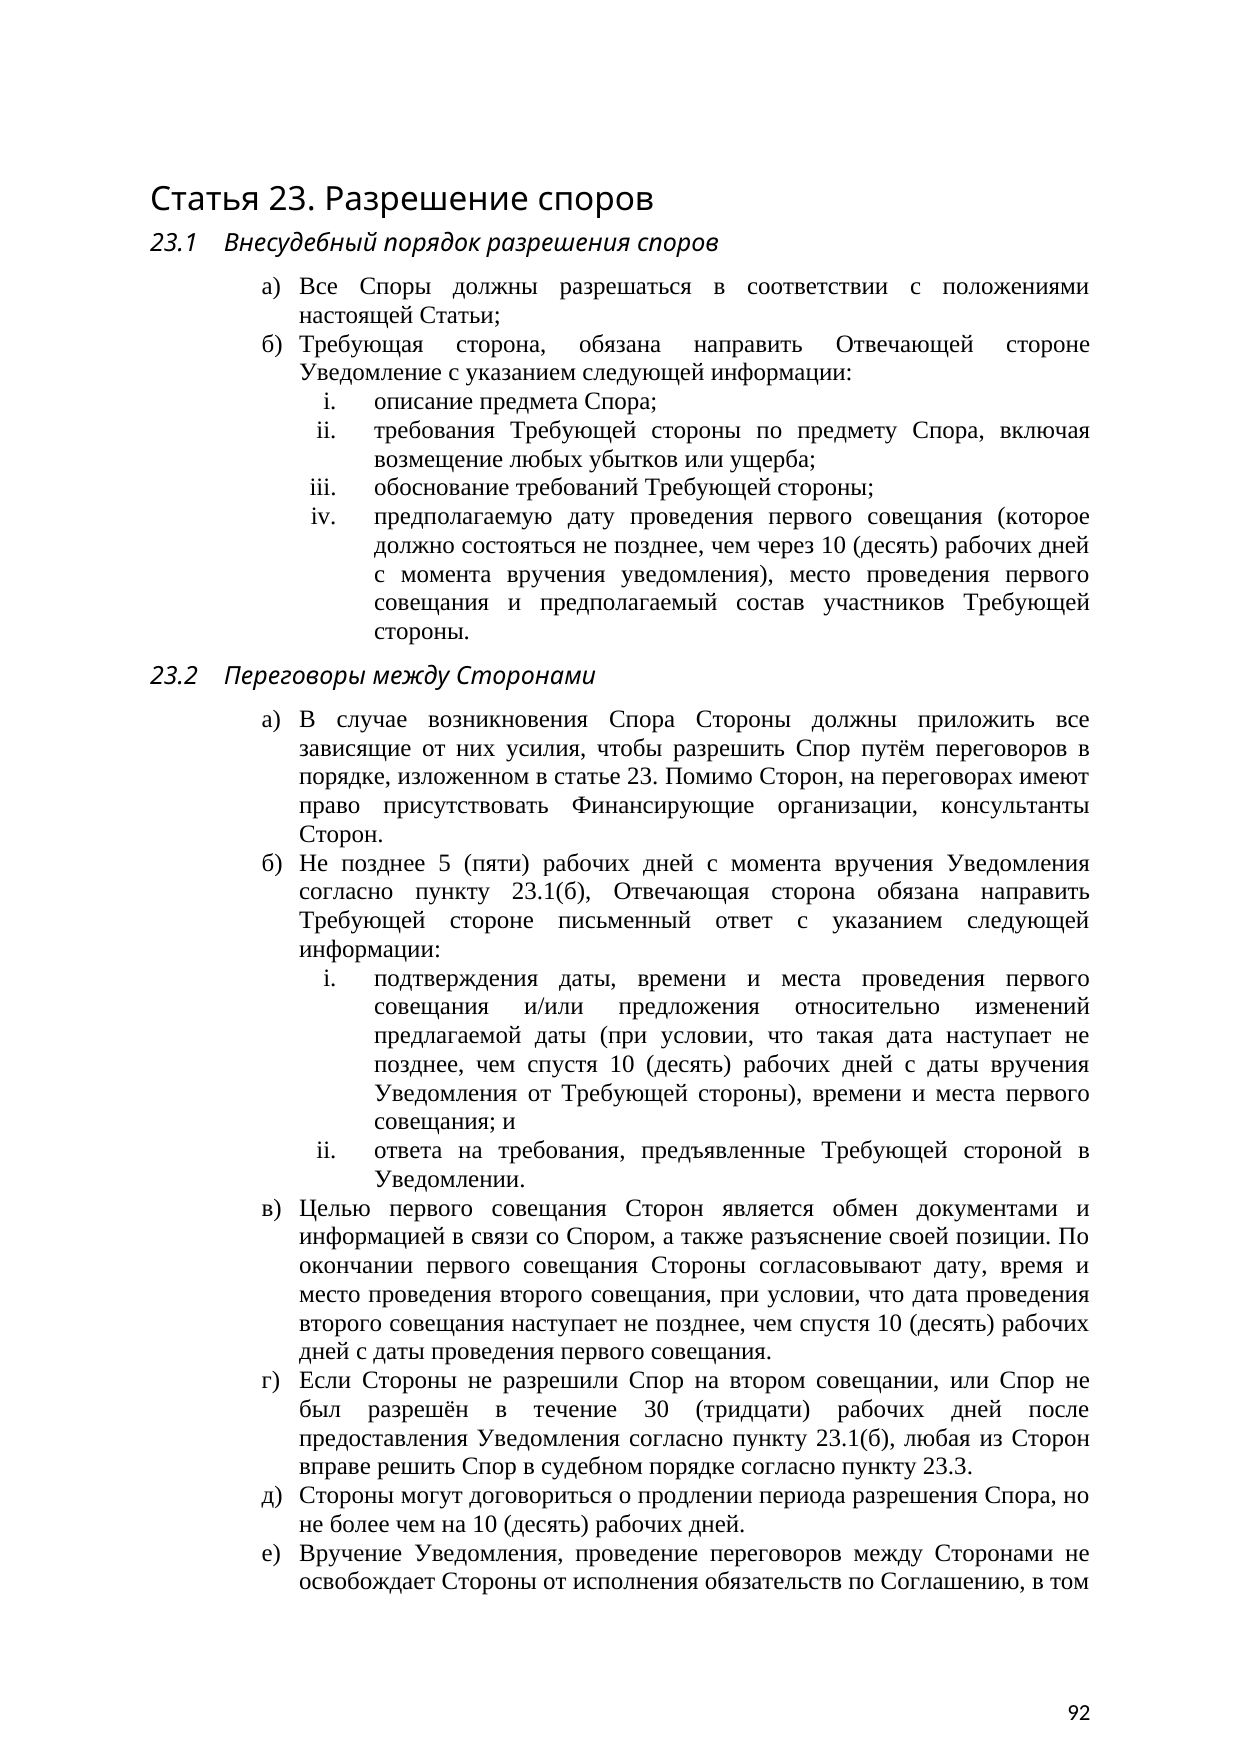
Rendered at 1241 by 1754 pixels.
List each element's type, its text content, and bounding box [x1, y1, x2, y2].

list обоснование требований Требующей стороны; [336, 472, 1090, 501]
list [261, 1538, 1090, 1595]
list требования Требующей стороны по предмету Спора, включая возмещение любых убытков или ущерба; [336, 415, 1090, 472]
list описание предмета Спора; [336, 386, 1090, 415]
list Требующая сторона, обязана направить Отвечающей стороне Уведомление с указанием следующей информации: [261, 329, 1090, 386]
list Если Стороны не разрешили Спор на втором совещании, или Спор не был разрешён в течение 30 (тридцати) рабочих дней после предоставления Уведомления согласно пункту 23.1(б), любая из Сторон вправе решить Спор в судебном порядке согласно пункту 23.3. [261, 1365, 1090, 1480]
list предполагаемую дату проведения первого совещания (которое должно состояться не позднее, чем через 10 (десять) рабочих дней с момента вручения уведомления), место проведения первого совещания и предполагаемый состав участников Требующей стороны. [336, 501, 1090, 645]
subtitle Статья 23. Разрешение споров [150, 175, 1090, 220]
list Целью первого совещания Сторон является обмен документами и информацией в связи со Спором, а также разъяснение своей позиции. По окончании первого совещания Стороны согласовывают дату, время и место проведения второго совещания, при условии, что дата проведения второго совещания наступает не позднее, чем спустя 10 (десять) рабочих дней с даты проведения первого совещания. [261, 1193, 1090, 1365]
list подтверждения даты, времени и места проведения первого совещания и/или предложения относительно изменений предлагаемой даты (при условии, что такая дата наступает не позднее, чем спустя 10 (десять) рабочих дней с даты вручения Уведомления от Требующей стороны), времени и места первого совещания; и [336, 963, 1090, 1135]
subtitle Переговоры между Сторонами [150, 657, 1090, 691]
list Стороны могут договориться о продлении периода разрешения Спора, но не более чем на 10 (десять) рабочих дней. [261, 1480, 1090, 1538]
list Не позднее 5 (пяти) рабочих дней с момента вручения Уведомления согласно пункту 23.1(б), Отвечающая сторона обязана направить Требующей стороне письменный ответ с указанием следующей информации: [261, 848, 1090, 963]
list Все Споры должны разрешаться в соответствии с положениями настоящей Статьи; [261, 271, 1090, 329]
subtitle Внесудебный порядок разрешения споров [150, 224, 1090, 259]
list ответа на требования, предъявленные Требующей стороной в Уведомлении. [336, 1135, 1090, 1193]
list В случае возникновения Спора Стороны должны приложить все зависящие от них усилия, чтобы разрешить Спор путём переговоров в порядке, изложенном в статье 23. Помимо Сторон, на переговорах имеют право присутствовать Финансирующие организации, консультанты Сторон. [261, 704, 1090, 848]
